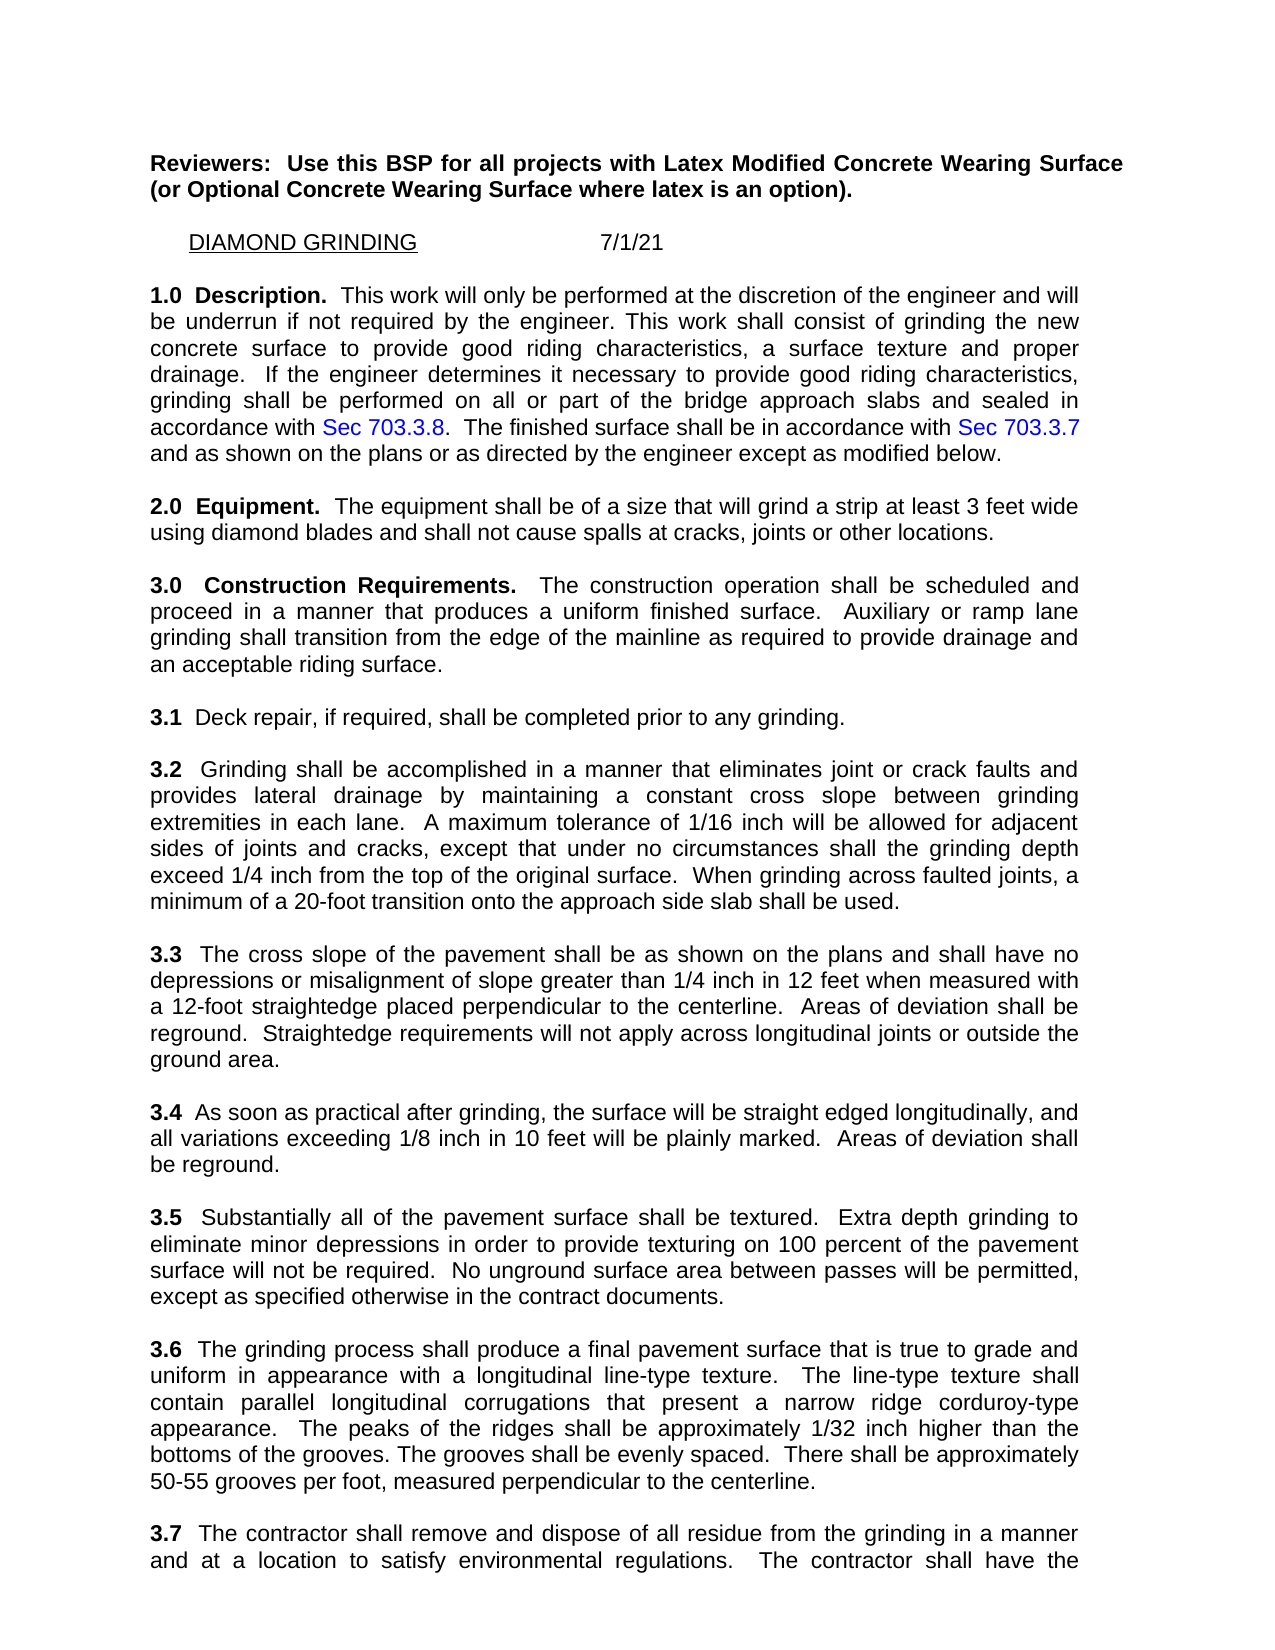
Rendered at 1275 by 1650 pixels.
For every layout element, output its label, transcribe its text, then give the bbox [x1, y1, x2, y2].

text 3.4 As soon as practical after grinding, the surface will be straight edged longitudinally, and all variations exceeding 1/8 inch in 10 feet will be plainly marked. Areas of deviation shall be reground. [150, 1099, 1080, 1178]
text 1.0 Description. This work will only be performed at the discretion of the engineer and will be underrun if not required by the engineer. This work shall consist of grinding the new concrete surface to provide good riding characteristics, a surface texture and proper drainage. If the engineer determines it necessary to provide good riding characteristics, grinding shall be performed on all or part of the bridge approach slabs and sealed in accordance with Sec 703.3.8. The finished surface shall be in accordance with Sec 703.3.7 and as shown on the plans or as directed by the engineer except as modified below. [150, 282, 1080, 466]
text 3.0 Construction Requirements. The construction operation shall be scheduled and proceed in a manner that produces a uniform finished surface. Auxiliary or ramp lane grinding shall transition from the edge of the mainline as required to provide drainage and an acceptable riding surface. [150, 572, 1080, 677]
text 3.2 Grinding shall be accomplished in a manner that eliminates joint or crack faults and provides lateral drainage by maintaining a constant cross slope between grinding extremities in each lane. A maximum tolerance of 1/16 inch will be allowed for adjacent sides of joints and cracks, except that under no circumstances shall the grinding depth exceed 1/4 inch from the top of the original surface. When grinding across faulted joints, a minimum of a 20-foot transition onto the approach side slab shall be used. [150, 756, 1080, 914]
text DIAMOND GRINDING 7/1/21 [150, 229, 1080, 255]
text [150, 1520, 1080, 1573]
text 3.1 Deck repair, if required, shall be completed prior to any grinding. [150, 703, 1080, 730]
text 3.6 The grinding process shall produce a final pavement surface that is true to grade and uniform in appearance with a longitudinal line-type texture. The line-type texture shall contain parallel longitudinal corrugations that present a narrow ridge corduroy-type appearance. The peaks of the ridges shall be approximately 1/32 inch higher than the bottoms of the grooves. The grooves shall be evenly spaced. There shall be approximately 50-55 grooves per foot, measured perpendicular to the centerline. [150, 1336, 1080, 1494]
text 3.5 Substantially all of the pavement surface shall be textured. Extra depth grinding to eliminate minor depressions in order to provide texturing on 100 percent of the pavement surface will not be required. No unground surface area between passes will be permitted, except as specified otherwise in the contract documents. [150, 1204, 1080, 1309]
text Reviewers: Use this BSP for all projects with Latex Modified Concrete Wearing Surface (or Optional Concrete Wearing Surface where latex is an option). [150, 150, 1125, 203]
text 3.3 The cross slope of the pavement shall be as shown on the plans and shall have no depressions or misalignment of slope greater than 1/4 inch in 12 feet when measured with a 12-foot straightedge placed perpendicular to the centerline. Areas of deviation shall be reground. Straightedge requirements will not apply across longitudinal joints or outside the ground area. [150, 941, 1080, 1072]
text 2.0 Equipment. The equipment shall be of a size that will grind a strip at least 3 feet wide using diamond blades and shall not cause spalls at cracks, joints or other locations. [150, 493, 1080, 545]
